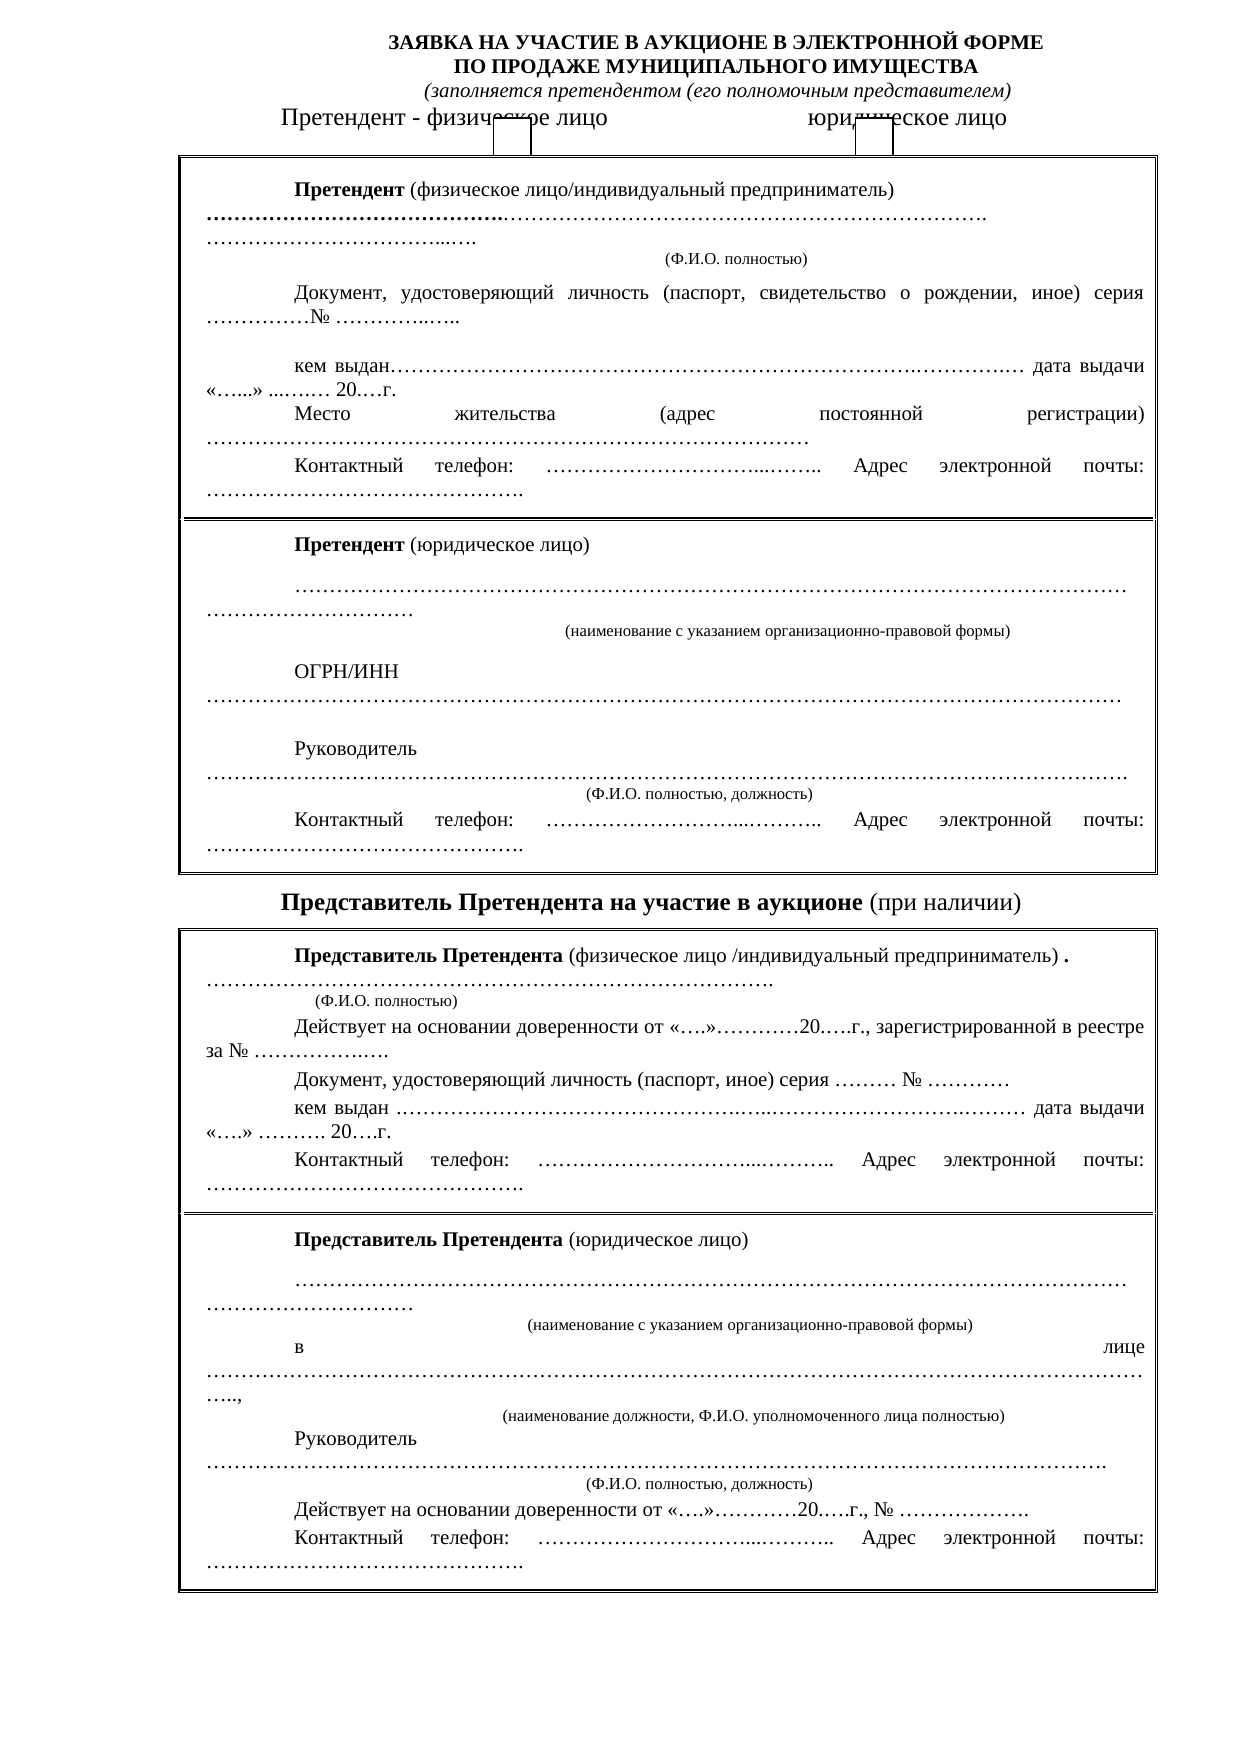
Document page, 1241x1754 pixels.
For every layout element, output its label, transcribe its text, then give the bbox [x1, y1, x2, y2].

table_header Представитель Претендента (физическое лицо /индивидуальный предприниматель) .………………………………………………………………………. (Ф.И.О. полностью) Действует на основании доверенности от «….»…………20.….г., зарегистрированной в реестре за № …………….…. Документ, удостоверяющий личность (паспорт, иное) серия ……… № ………… кем выдан .………………………………………….…..……………………….……… дата выдачи «….» ………. 20….г. Контактный телефон: …………………………...……….. Адрес электронной почты: ………………………………………. [181, 931, 1155, 1211]
table_cell Представитель Претендента (юридическое лицо) …………………………………………………………………………………………………………………………………… (наименование с указанием организационно-правовой формы) в лице ………………………………………………………………………………………………………………………….., (наименование должности, Ф.И.О. уполномоченного лица полностью) Руководитель …………………………………………………………………………………………………………………. (Ф.И.О. полностью, должность) Действует на основании доверенности от «….»…………20.….г., № ………………. Контактный телефон: …………………………...……….. Адрес электронной почты: ………………………………………. [181, 1211, 1155, 1589]
text Представитель Претендента на участие в аукционе (при наличии) [192, 887, 1152, 916]
text ЗАЯВКА НА УЧАСТИЕ В АУКЦИОНЕ В ЭЛЕКТРОННОЙ ФОРМЕ [192, 29, 1152, 54]
table_cell Претендент (юридическое лицо) …………………………………………………………………………………………………………………………………… (наименование с указанием организационно-правовой формы) ОГРН/ИНН …………………………………………………………………………………………………………………… Руководитель ……………………………………………………………………………………………………………………. (Ф.И.О. полностью, должность) Контактный телефон: ………………………...……….. Адрес электронной почты: ………………………………………. [181, 517, 1155, 872]
text (заполняется претендентом (его полномочным представителем) [192, 78, 1152, 102]
text Претендент - физическое лицо юридическое лицо [192, 102, 1152, 131]
title ПО ПРОДАЖЕ МУНИЦИПАЛЬНОГО ИМУЩЕСТВА [192, 54, 1152, 78]
table_header Претендент (физическое лицо/индивидуальный предприниматель) …………………………………….…………………………………………………………….……………………………...…. (Ф.И.О. полностью) Документ, удостоверяющий личность (паспорт, свидетельство о рождении, иное) серия ……………№ …………..….. кем выдан………………………………………………………………….………….… дата выдачи «…...» ...….… 20.…г. Место жительства (адрес постоянной регистрации)…………………………………………………………………………… Контактный телефон: …………………………...…….. Адрес электронной почты: ………………………………………. [181, 158, 1155, 517]
